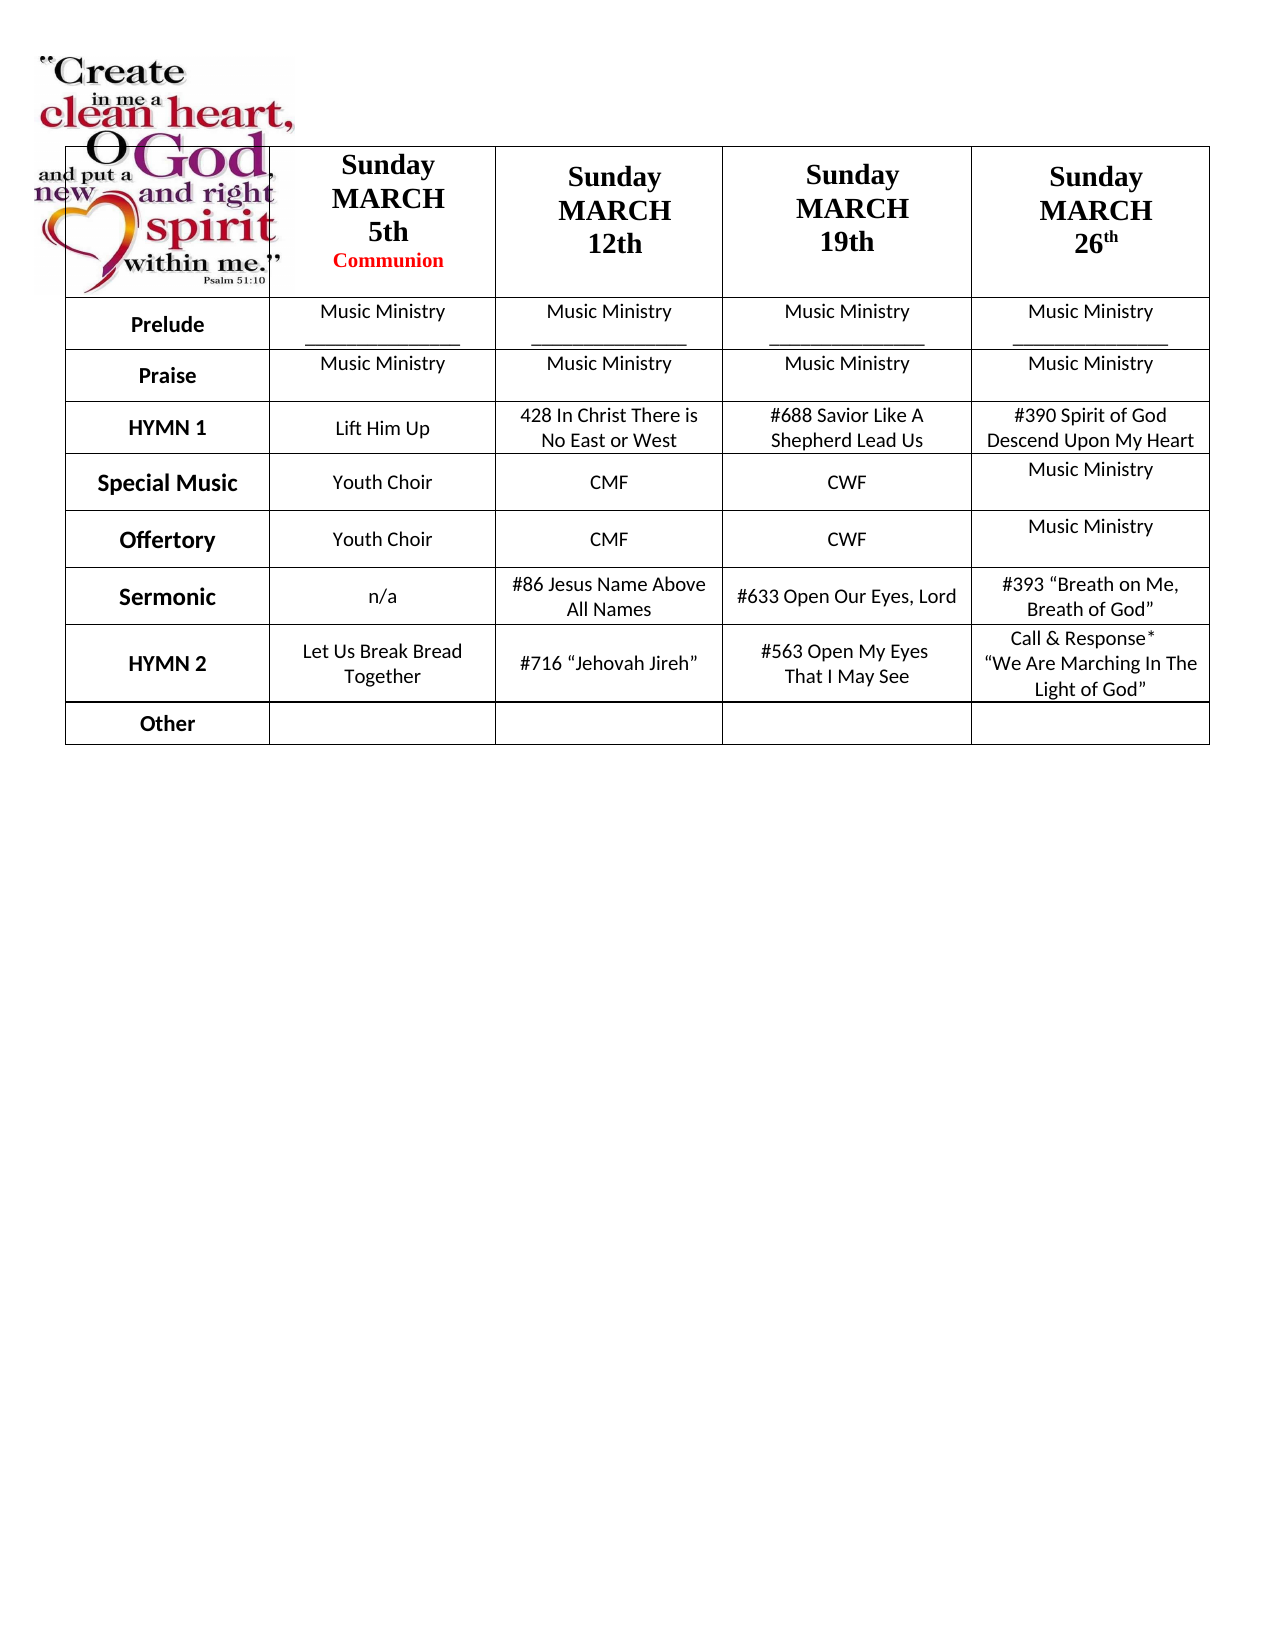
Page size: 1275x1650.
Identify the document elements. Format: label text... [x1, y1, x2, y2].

table_cell Music Ministry [972, 511, 1209, 567]
table_cell #393 “Breath on Me, Breath of God” [972, 568, 1209, 624]
table_cell Sermonic [66, 568, 269, 624]
table_cell Praise [66, 350, 269, 401]
table_cell #563 Open My Eyes That I May See [723, 625, 971, 701]
table_cell Music Ministry [270, 350, 495, 401]
table_cell Youth Choir [270, 454, 495, 510]
table_cell [496, 703, 722, 743]
table_cell Let Us Break Bread Together [270, 625, 495, 701]
table_header Sunday MARCH 12th [496, 147, 722, 297]
table_cell 428 In Christ There is No East or West [496, 402, 722, 453]
table_cell Music Ministry _______________ [270, 298, 495, 349]
table_cell Music Ministry _______________ [496, 298, 722, 349]
picture [34, 56, 295, 295]
table_cell HYMN 2 [66, 625, 269, 701]
table_cell Prelude [66, 298, 269, 349]
table_cell Music Ministry _______________ [972, 298, 1209, 349]
table_header Sunday MARCH 26th [972, 147, 1209, 297]
table_cell CMF [496, 454, 722, 510]
table_cell Offertory [66, 511, 269, 567]
table_cell Lift Him Up [270, 402, 495, 453]
table_cell Music Ministry _______________ [723, 298, 971, 349]
table_cell Youth Choir [270, 511, 495, 567]
table_cell Music Ministry [723, 350, 971, 401]
table_cell #633 Open Our Eyes, Lord [723, 568, 971, 624]
table_header Sunday MARCH 5th Communion [270, 147, 495, 297]
table_cell Other [66, 703, 269, 743]
table_cell #86 Jesus Name Above All Names [496, 568, 722, 624]
table_cell n/a [270, 568, 495, 624]
table_cell #390 Spirit of God Descend Upon My Heart [972, 402, 1209, 453]
table_cell CWF [723, 511, 971, 567]
table_cell HYMN 1 [66, 402, 269, 453]
table_cell Special Music [66, 454, 269, 510]
table_header Sunday MARCH 19th [723, 147, 971, 297]
table_cell #716 “Jehovah Jireh” [496, 625, 722, 701]
table_cell Call & Response* “We Are Marching In The Light of God” [972, 625, 1209, 701]
table_cell Music Ministry [972, 350, 1209, 401]
table_cell [972, 703, 1209, 743]
table_cell [723, 703, 971, 743]
table_cell CWF [723, 454, 971, 510]
table_cell CMF [496, 511, 722, 567]
table_cell Music Ministry [496, 350, 722, 401]
table_header [66, 147, 269, 297]
table_cell [270, 703, 495, 743]
table_cell #688 Savior Like A Shepherd Lead Us [723, 402, 971, 453]
table_cell Music Ministry [972, 454, 1209, 510]
